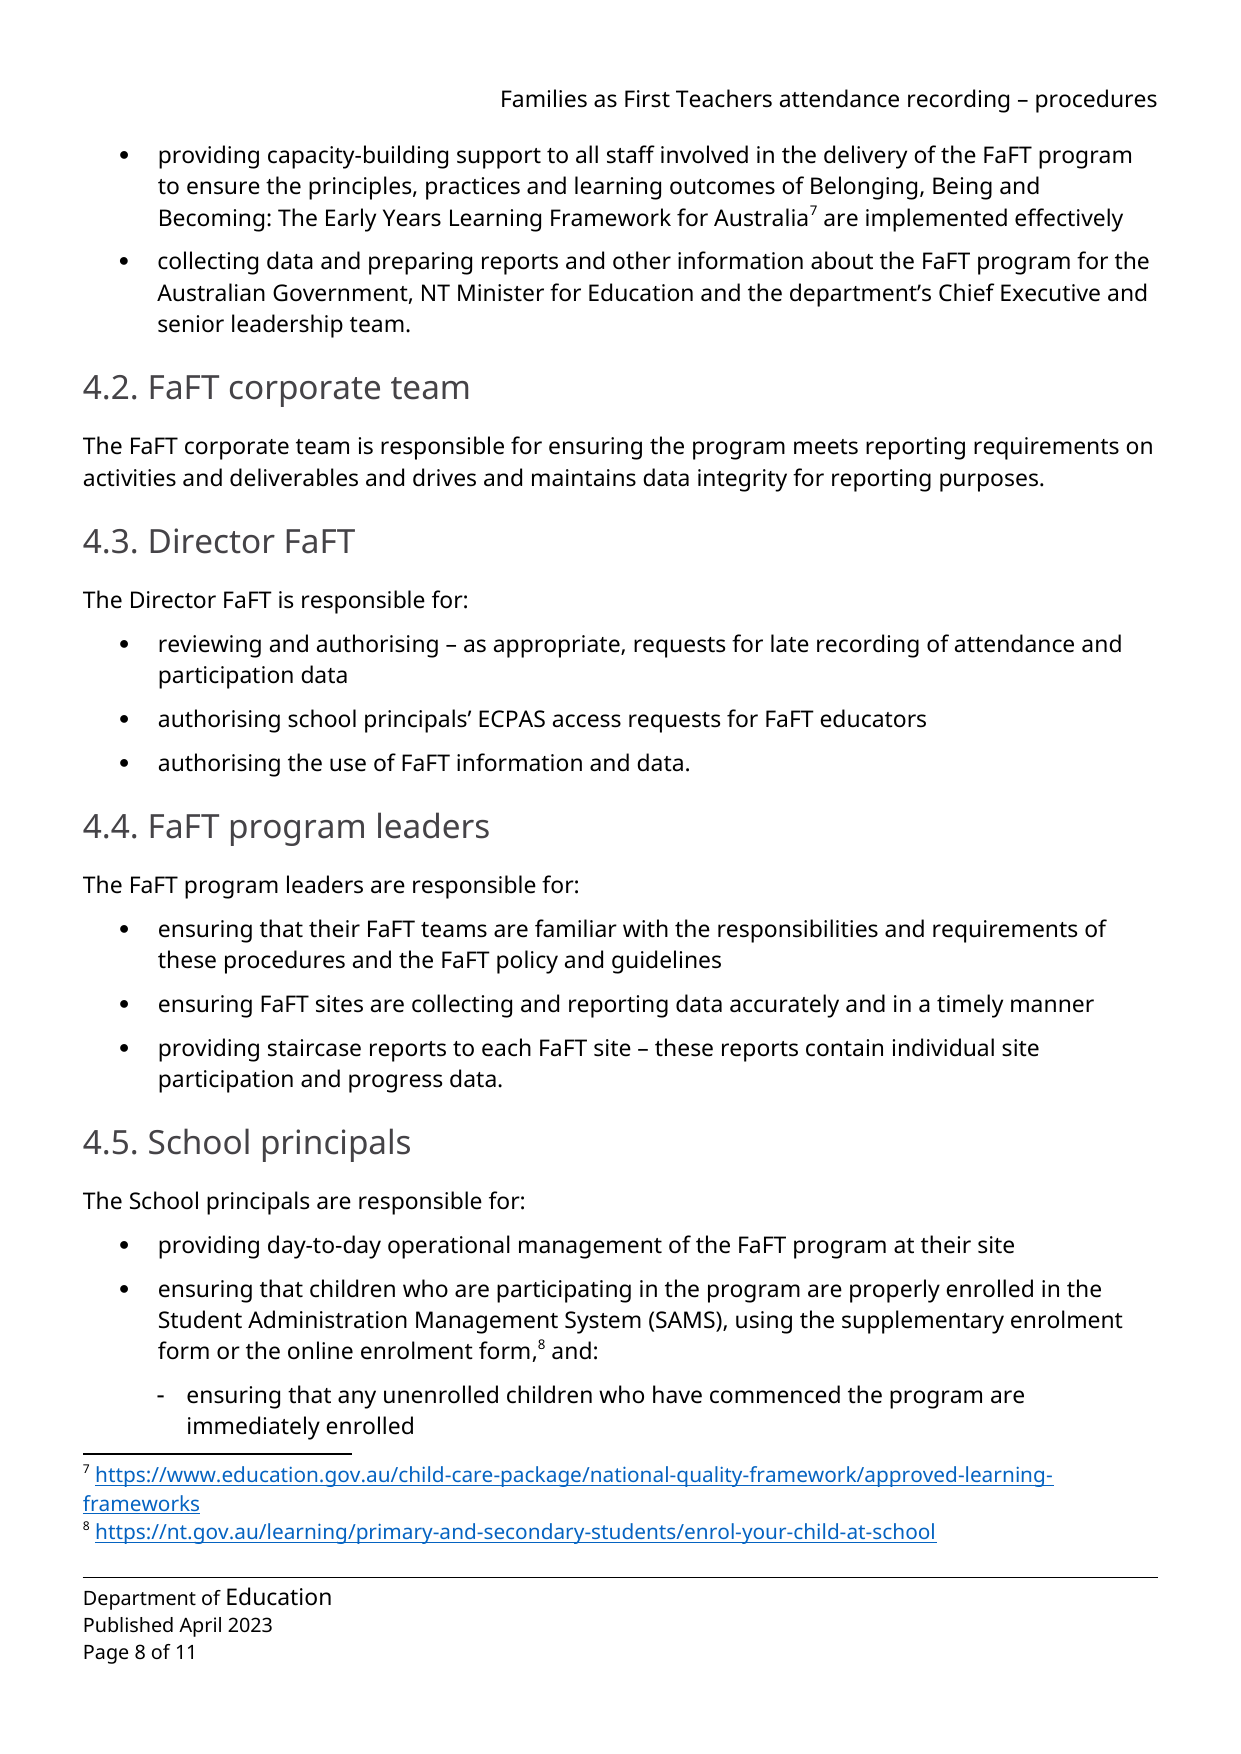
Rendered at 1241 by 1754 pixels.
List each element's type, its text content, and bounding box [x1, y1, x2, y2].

list authorising school principals’ ECPAS access requests for FaFT educators [120, 703, 1157, 734]
list collecting data and preparing reports and other information about the FaFT program for the Australian Government, NT Minister for Education and the department’s Chief Executive and senior leadership team. [120, 245, 1157, 339]
text The FaFT program leaders are responsible for: [83, 869, 1157, 900]
text The Director FaFT is responsible for: [83, 584, 1157, 615]
list ensuring that children who are participating in the program are properly enrolled in the Student Administration Management System (SAMS), using the supplementary enrolment form or the online enrolment form, and: [120, 1273, 1157, 1366]
list providing day-to-day operational management of the FaFT program at their site [120, 1229, 1157, 1260]
subtitle School principals [83, 1119, 1157, 1164]
text The School principals are responsible for: [83, 1185, 1157, 1216]
list ensuring that their FaFT teams are familiar with the responsibilities and requirements of these procedures and the FaFT policy and guidelines [120, 913, 1157, 975]
subtitle FaFT program leaders [83, 803, 1157, 848]
list providing capacity-building support to all staff involved in the delivery of the FaFT program to ensure the principles, practices and learning outcomes of Belonging, Being and Becoming: The Early Years Learning Framework for Australia are implemented effectively [120, 139, 1157, 233]
list authorising the use of FaFT information and data. [120, 746, 1157, 778]
subtitle FaFT corporate team [83, 364, 1157, 409]
list reviewing and authorising – as appropriate, requests for late recording of attendance and participation data [120, 628, 1157, 690]
list ensuring FaFT sites are collecting and reporting data accurately and in a timely manner [120, 988, 1157, 1019]
list providing staircase reports to each FaFT site – these reports contain individual site participation and progress data. [120, 1031, 1157, 1094]
list ensuring that any unenrolled children who have commenced the program are immediately enrolled [157, 1379, 1157, 1441]
subtitle Director FaFT [83, 518, 1157, 563]
text The FaFT corporate team is responsible for ensuring the program meets reporting requirements on activities and deliverables and drives and maintains data integrity for reporting purposes. [83, 430, 1157, 493]
